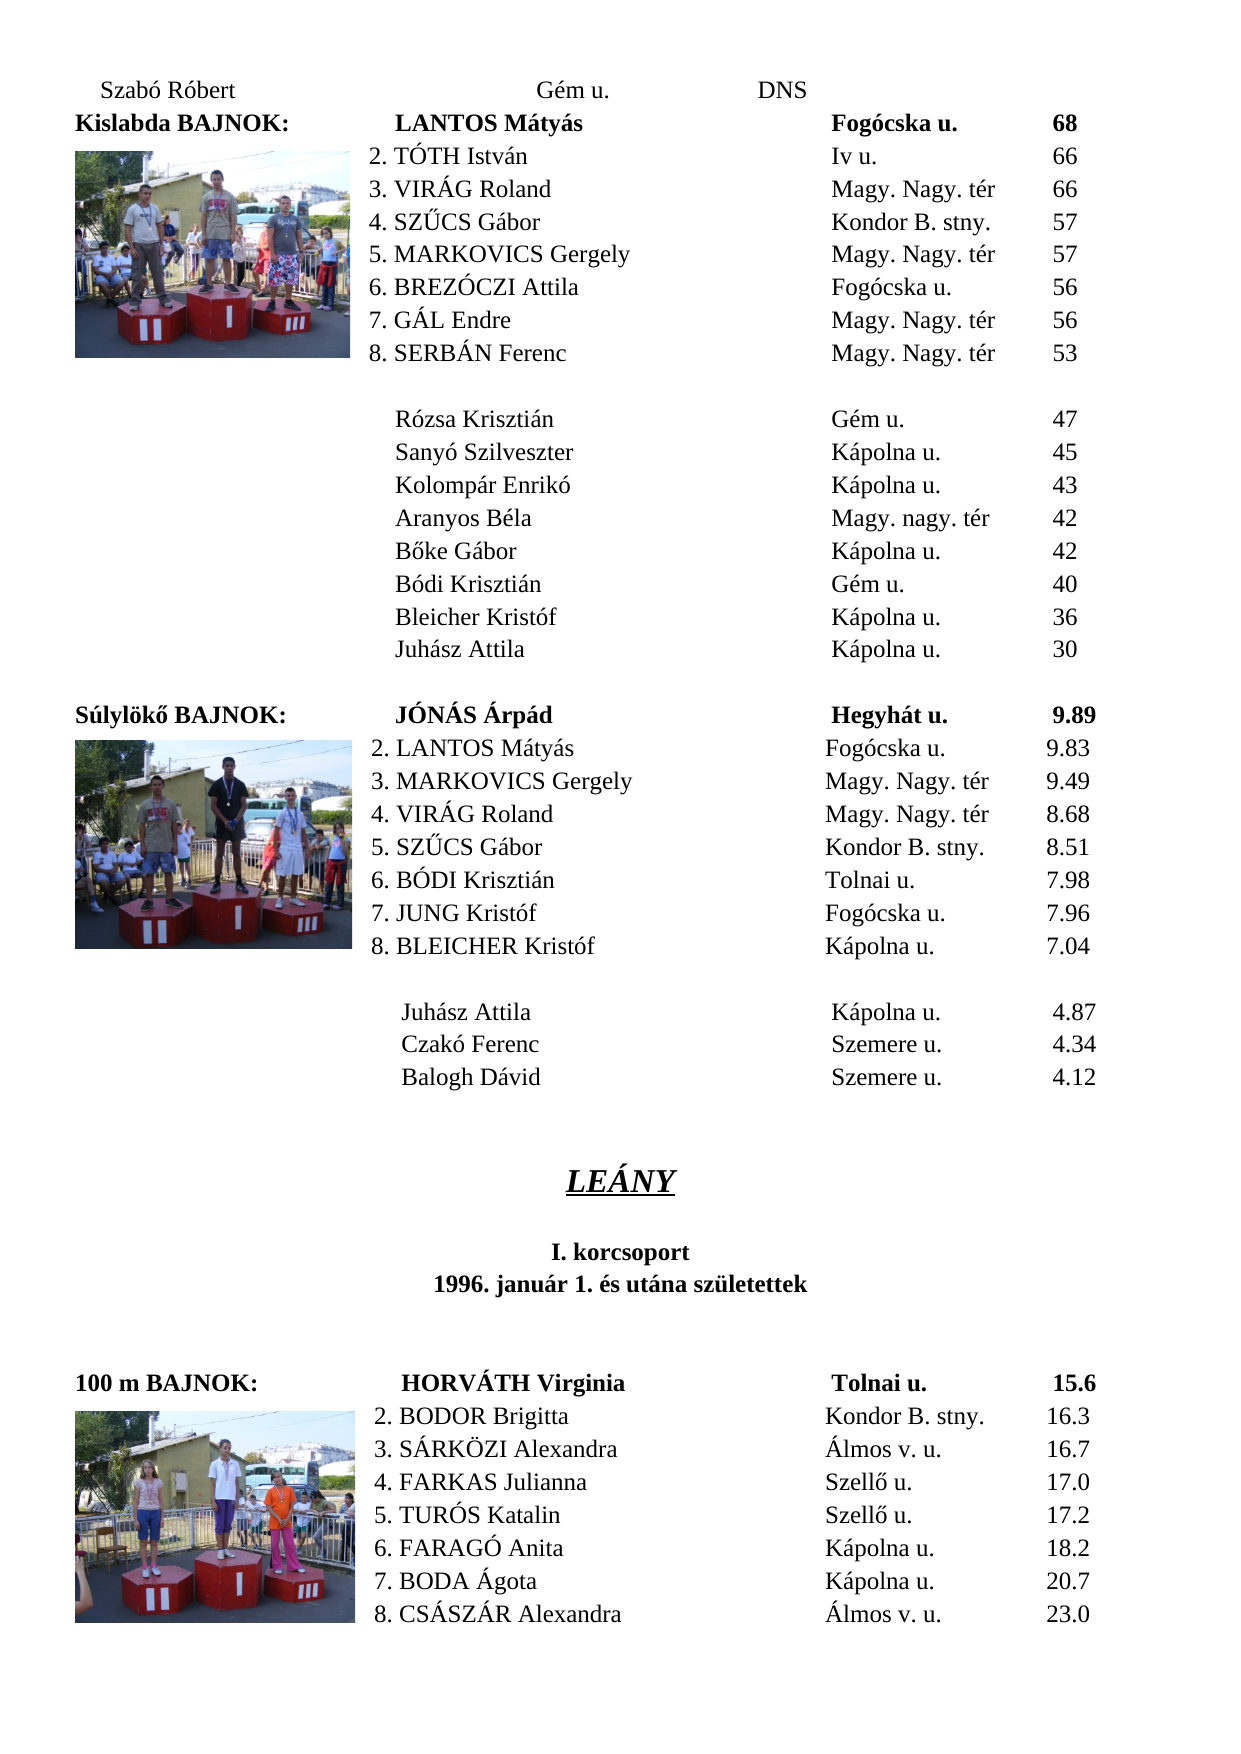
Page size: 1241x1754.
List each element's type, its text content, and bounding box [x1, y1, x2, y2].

text 5. TURÓS Katalin Szellő u. 17.2 [356, 1500, 1165, 1529]
text Bódi Krisztián Gém u. 40 [75, 569, 1165, 597]
text 7. JUNG Kristóf Fogócska u. 7.96 [353, 898, 1165, 927]
text 6. BREZÓCZI Attila Fogócska u. 56 [350, 272, 1165, 301]
text Rózsa Krisztián Gém u. 47 [75, 404, 1165, 433]
text 4. VIRÁG Roland Magy. Nagy. tér 8.68 [353, 799, 1165, 828]
text Kolompár Enrikó Kápolna u. 43 [75, 470, 1165, 499]
text Bleicher Kristóf Kápolna u. 36 [75, 602, 1165, 630]
text 2. TÓTH István Iv u. 66 [75, 141, 1165, 169]
text Juhász Attila Kápolna u. 4.87 [75, 997, 1165, 1025]
text 100 m BAJNOK: HORVÁTH Virginia Tolnai u. 15.6 [75, 1368, 1165, 1397]
text 3. SÁRKÖZI Alexandra Álmos v. u. 16.7 [356, 1434, 1165, 1463]
text Aranyos Béla Magy. nagy. tér 42 [75, 503, 1165, 532]
text LEÁNY [75, 1161, 1165, 1199]
text 6. BÓDI Krisztián Tolnai u. 7.98 [353, 865, 1165, 894]
text I. korcsoport [75, 1237, 1165, 1265]
text 5. SZŰCS Gábor Kondor B. stny. 8.51 [353, 832, 1165, 861]
text 8. CSÁSZÁR Alexandra Álmos v. u. 23.0 [75, 1599, 1165, 1656]
text 7. BODA Ágota Kápolna u. 20.7 [356, 1566, 1165, 1594]
text Súlylökő BAJNOK: JÓNÁS Árpád Hegyhát u. 9.89 [75, 700, 1165, 729]
text Juhász Attila Kápolna u. 30 [75, 634, 1165, 663]
text 8. BLEICHER Kristóf Kápolna u. 7.04 [75, 931, 1165, 959]
picture [75, 151, 350, 358]
text 8. SERBÁN Ferenc Magy. Nagy. tér 53 [75, 338, 1165, 367]
text 4. FARKAS Julianna Szellő u. 17.0 [356, 1467, 1165, 1496]
picture [75, 740, 353, 949]
text Balogh Dávid Szemere u. 4.12 [75, 1062, 1165, 1091]
text 3. VIRÁG Roland Magy. Nagy. tér 66 [350, 174, 1165, 202]
text 2. BODOR Brigitta Kondor B. stny. 16.3 [75, 1401, 1165, 1430]
text Sanyó Szilveszter Kápolna u. 45 [75, 437, 1165, 466]
text 5. MARKOVICS Gergely Magy. Nagy. tér 57 [350, 239, 1165, 268]
text Czakó Ferenc Szemere u. 4.34 [75, 1029, 1165, 1058]
text Bőke Gábor Kápolna u. 42 [75, 536, 1165, 564]
picture [75, 1411, 356, 1623]
text 7. GÁL Endre Magy. Nagy. tér 56 [350, 305, 1165, 334]
text Kislabda BAJNOK: LANTOS Mátyás Fogócska u. 68 [75, 108, 1165, 137]
text 3. MARKOVICS Gergely Magy. Nagy. tér 9.49 [353, 766, 1165, 795]
text 4. SZŰCS Gábor Kondor B. stny. 57 [350, 207, 1165, 235]
text 2. LANTOS Mátyás Fogócska u. 9.83 [75, 733, 1165, 762]
text 1996. január 1. és utána születettek [75, 1269, 1165, 1298]
text 6. FARAGÓ Anita Kápolna u. 18.2 [356, 1533, 1165, 1562]
text Szabó Róbert Gém u. DNS [75, 75, 1165, 104]
